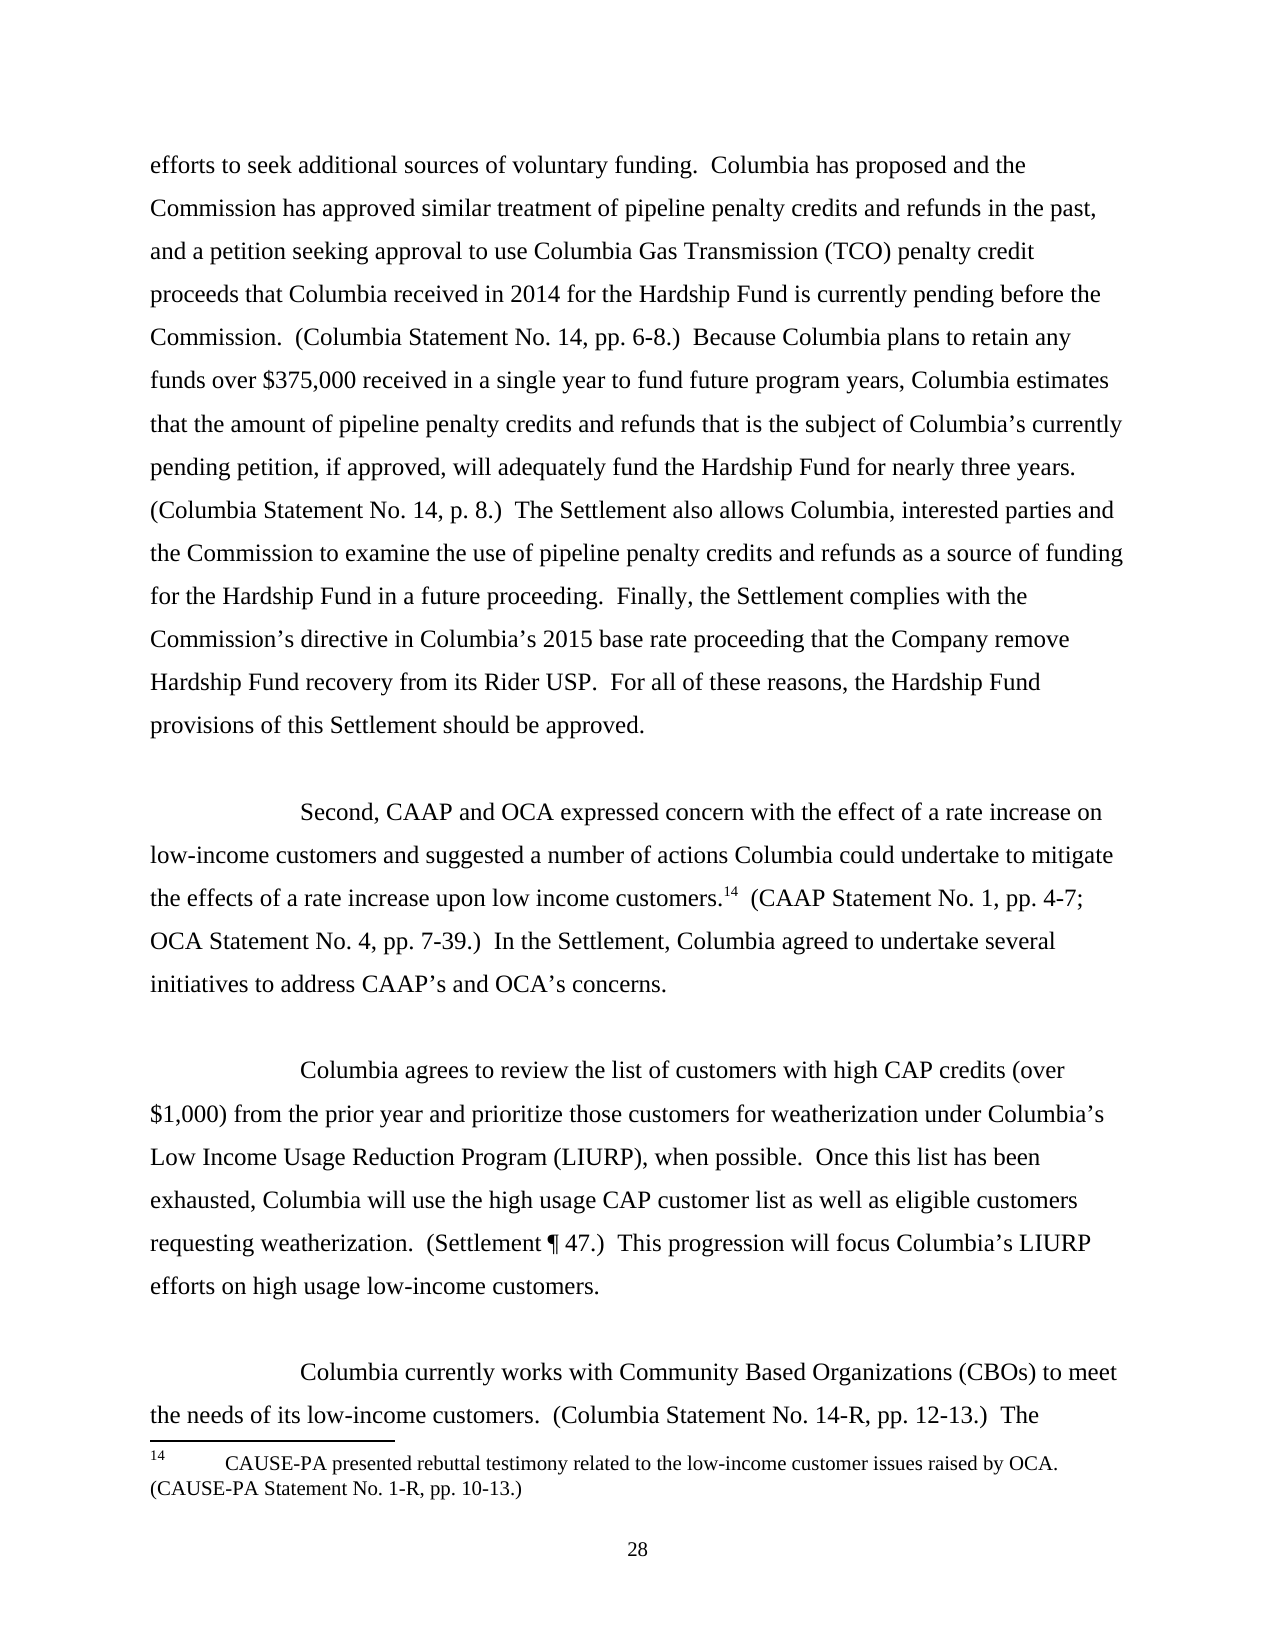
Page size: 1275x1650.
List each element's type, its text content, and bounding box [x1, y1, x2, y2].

text Columbia agrees to review the list of customers with high CAP credits (over $1,000) from the prior year and prioritize those customers for weatherization under Columbia’s Low Income Usage Reduction Program (LIURP), when possible. Once this list has been exhausted, Columbia will use the high usage CAP customer list as well as eligible customers requesting weatherization. (Settlement ¶ 47.) This progression will focus Columbia’s LIURP efforts on high usage low-income customers. [150, 1056, 1125, 1300]
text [150, 1357, 1125, 1429]
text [150, 150, 1125, 739]
text Second, CAAP and OCA expressed concern with the effect of a rate increase on low-income customers and suggested a number of actions Columbia could undertake to mitigate the effects of a rate increase upon low income customers. (CAAP Statement No. 1, pp. 4-7; OCA Statement No. 4, pp. 7-39.) In the Settlement, Columbia agreed to undertake several initiatives to address CAAP’s and OCA’s concerns. [150, 797, 1125, 998]
